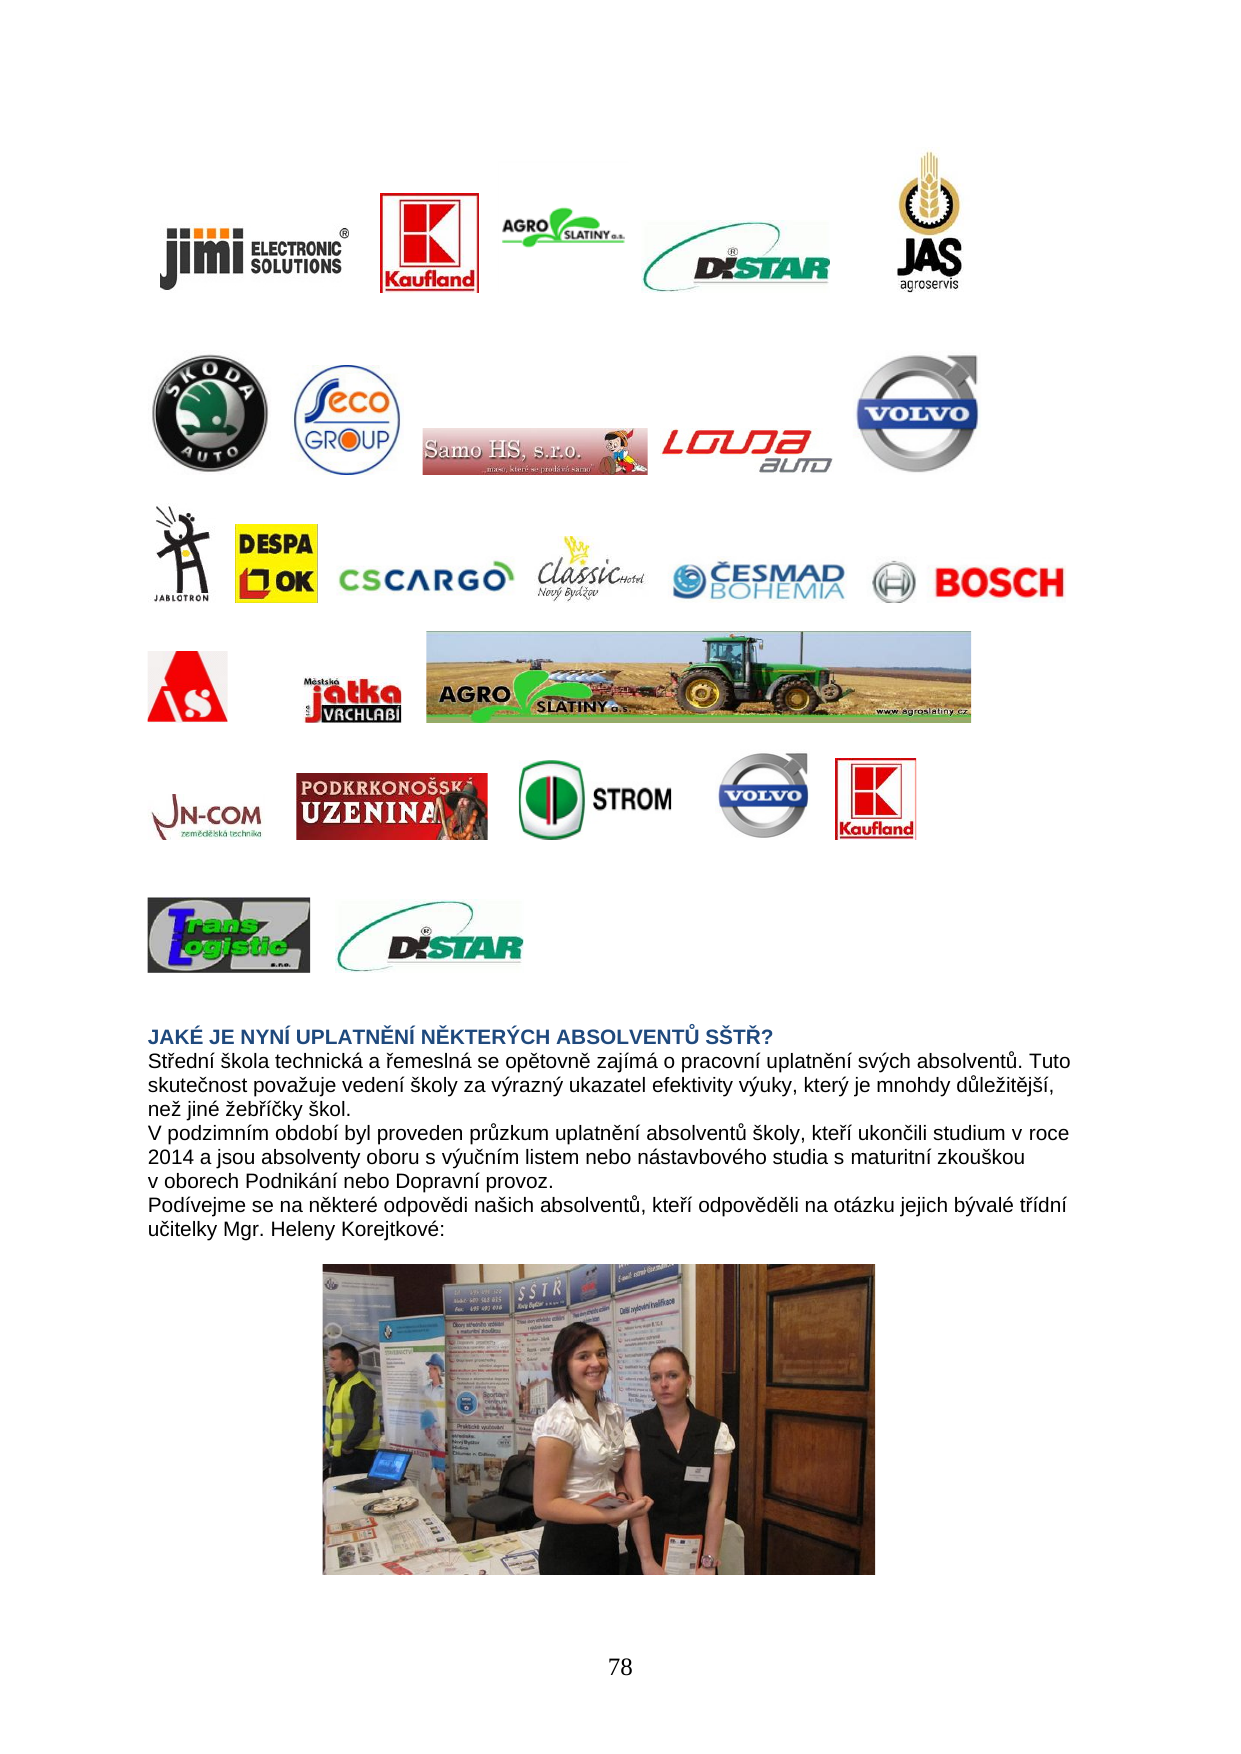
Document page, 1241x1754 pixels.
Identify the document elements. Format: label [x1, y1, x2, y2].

picture [235, 524, 318, 603]
picture [380, 193, 479, 293]
picture [852, 350, 982, 475]
picture [866, 556, 1067, 603]
picture [290, 365, 404, 475]
picture [336, 556, 522, 603]
picture [855, 147, 1001, 293]
picture [147, 897, 311, 973]
text [148, 897, 1093, 1580]
picture [302, 676, 402, 723]
picture [422, 428, 648, 475]
picture [426, 631, 972, 723]
picture [296, 773, 488, 840]
picture [147, 651, 228, 723]
picture [147, 503, 217, 603]
picture [518, 760, 672, 840]
picture [660, 428, 834, 475]
picture [533, 536, 649, 603]
picture [160, 223, 349, 293]
picture [322, 1264, 876, 1575]
picture [147, 350, 272, 475]
picture [835, 758, 917, 840]
picture [715, 749, 811, 840]
picture [641, 220, 830, 293]
picture [497, 161, 629, 293]
picture [147, 794, 265, 840]
picture [667, 556, 848, 603]
picture [335, 899, 524, 973]
